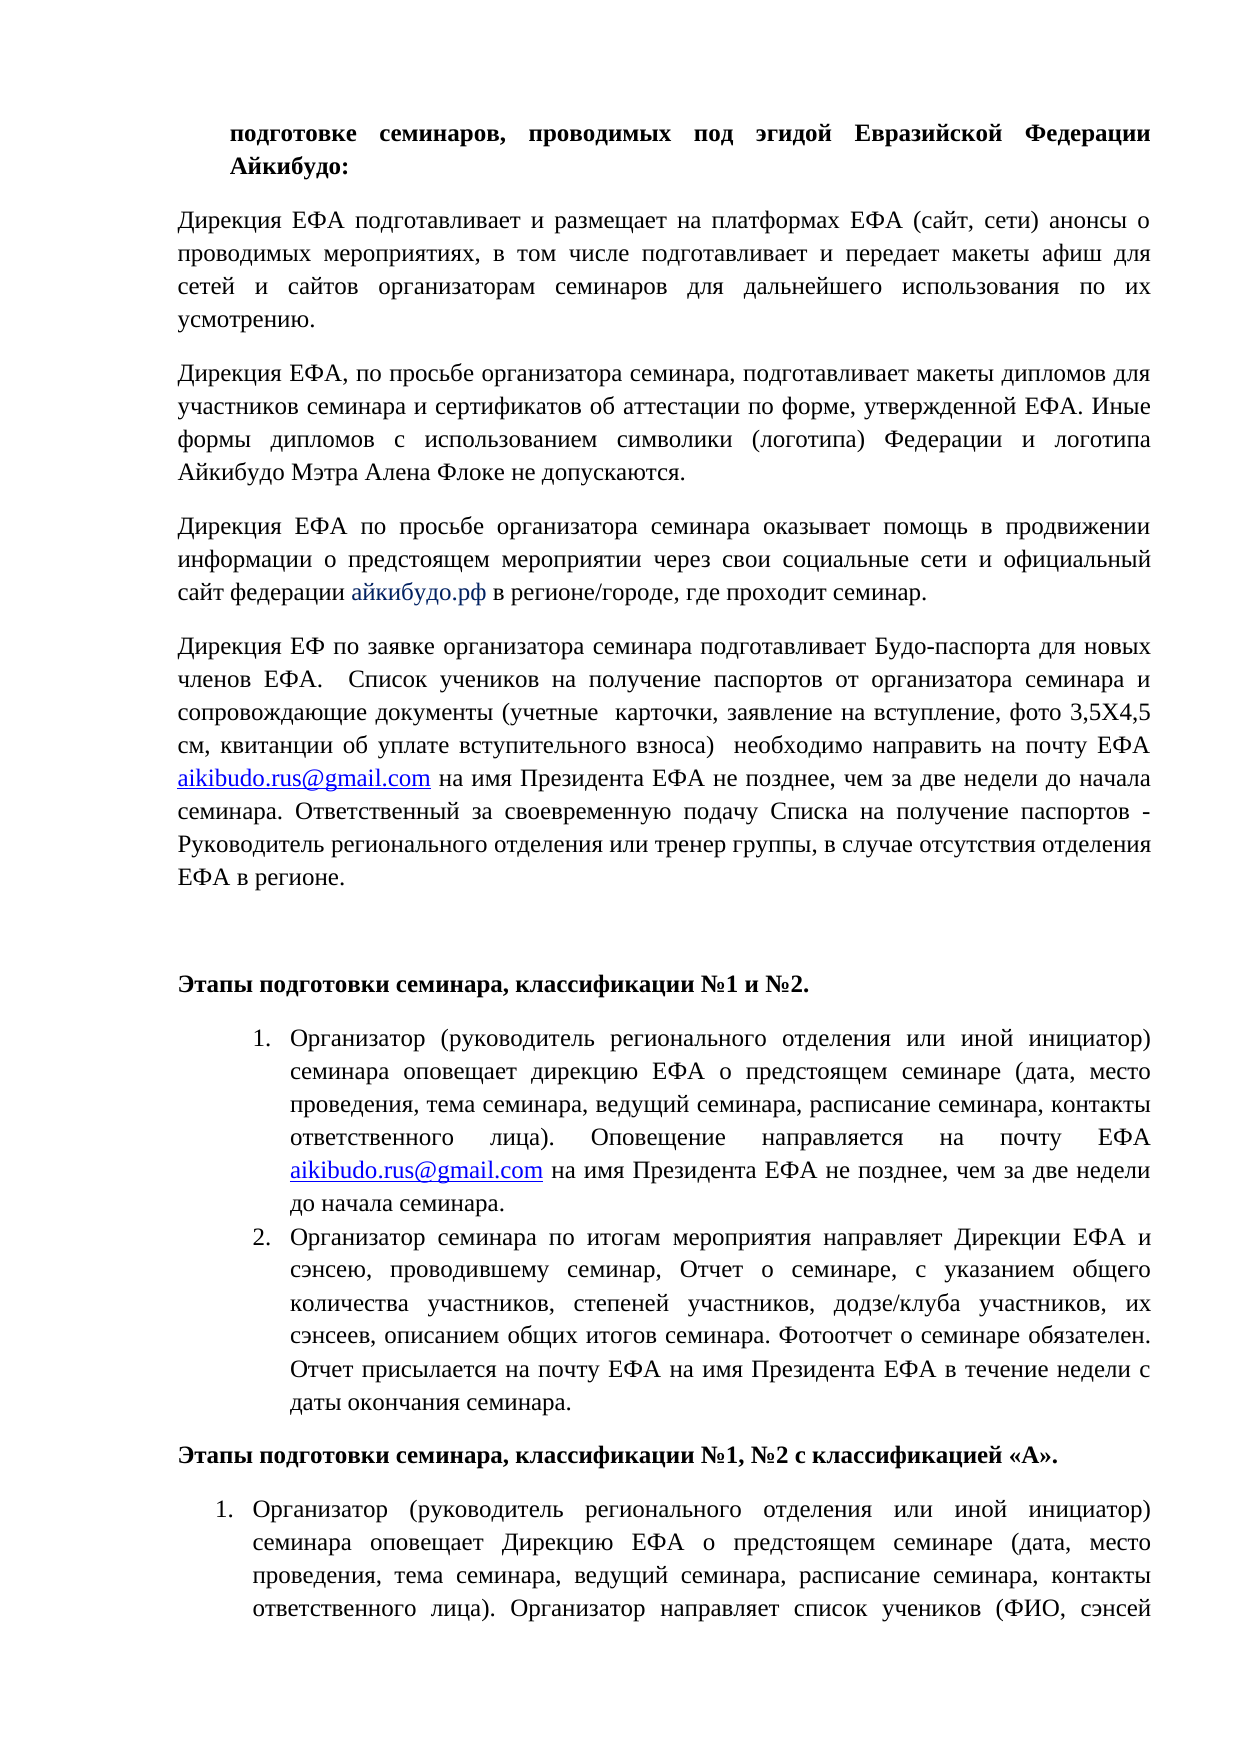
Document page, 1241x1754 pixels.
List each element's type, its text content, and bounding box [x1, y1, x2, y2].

text Дирекция ЕФ по заявке организатора семинара подготавливает Будо-паспорта для новых членов ЕФА. Список учеников на получение паспортов от организатора семинара и сопровождающие документы (учетные карточки, заявление на вступление, фото 3,5Х4,5 см, квитанции об уплате вступительного взноса) необходимо направить на почту ЕФА aikibudo.rus@gmail.com на имя Президента ЕФА не позднее, чем за две недели до начала семинара. Ответственный за своевременную подачу Списка на получение паспортов - Руководитель регионального отделения или тренер группы, в случае отсутствия отделения ЕФА в регионе. [177, 631, 1152, 891]
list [215, 1494, 1152, 1622]
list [192, 118, 1152, 180]
list Организатор семинара по итогам мероприятия направляет Дирекции ЕФА и сэнсею, проводившему семинар, Отчет о семинаре, с указанием общего количества участников, степеней участников, додзе/клуба участников, их сэнсеев, описанием общих итогов семинара. Фотоотчет о семинаре обязателен. Отчет присылается на почту ЕФА на имя Президента ЕФА в течение недели с даты окончания семинара. [252, 1222, 1152, 1415]
text Этапы подготовки семинара, классификации №1 и №2. [177, 969, 1152, 998]
text Этапы подготовки семинара, классификации №1, №2 с классификацией «А». [177, 1441, 1152, 1469]
text Дирекция ЕФА по просьбе организатора семинара оказывает помощь в продвижении информации о предстоящем мероприятии через свои социальные сети и официальный сайт федерации айкибудо.рф в регионе/городе, где проходит семинар. [177, 511, 1152, 606]
list Организатор (руководитель регионального отделения или иной инициатор) семинара оповещает дирекцию ЕФА о предстоящем семинаре (дата, место проведения, тема семинара, ведущий семинара, расписание семинара, контакты ответственного лица). Оповещение направляется на почту ЕФА aikibudo.rus@gmail.com на имя Президента ЕФА не позднее, чем за две недели до начала семинара. [252, 1023, 1152, 1217]
text Дирекция ЕФА подготавливает и размещает на платформах ЕФА (сайт, сети) анонсы о проводимых мероприятиях, в том числе подготавливает и передает макеты афиш для сетей и сайтов организаторам семинаров для дальнейшего использования по их усмотрению. [177, 205, 1152, 333]
text Дирекция ЕФА, по просьбе организатора семинара, подготавливает макеты дипломов для участников семинара и сертификатов об аттестации по форме, утвержденной ЕФА. Иные формы дипломов с использованием символики (логотипа) Федерации и логотипа Айкибудо Мэтра Алена Флоке не допускаются. [177, 358, 1152, 486]
